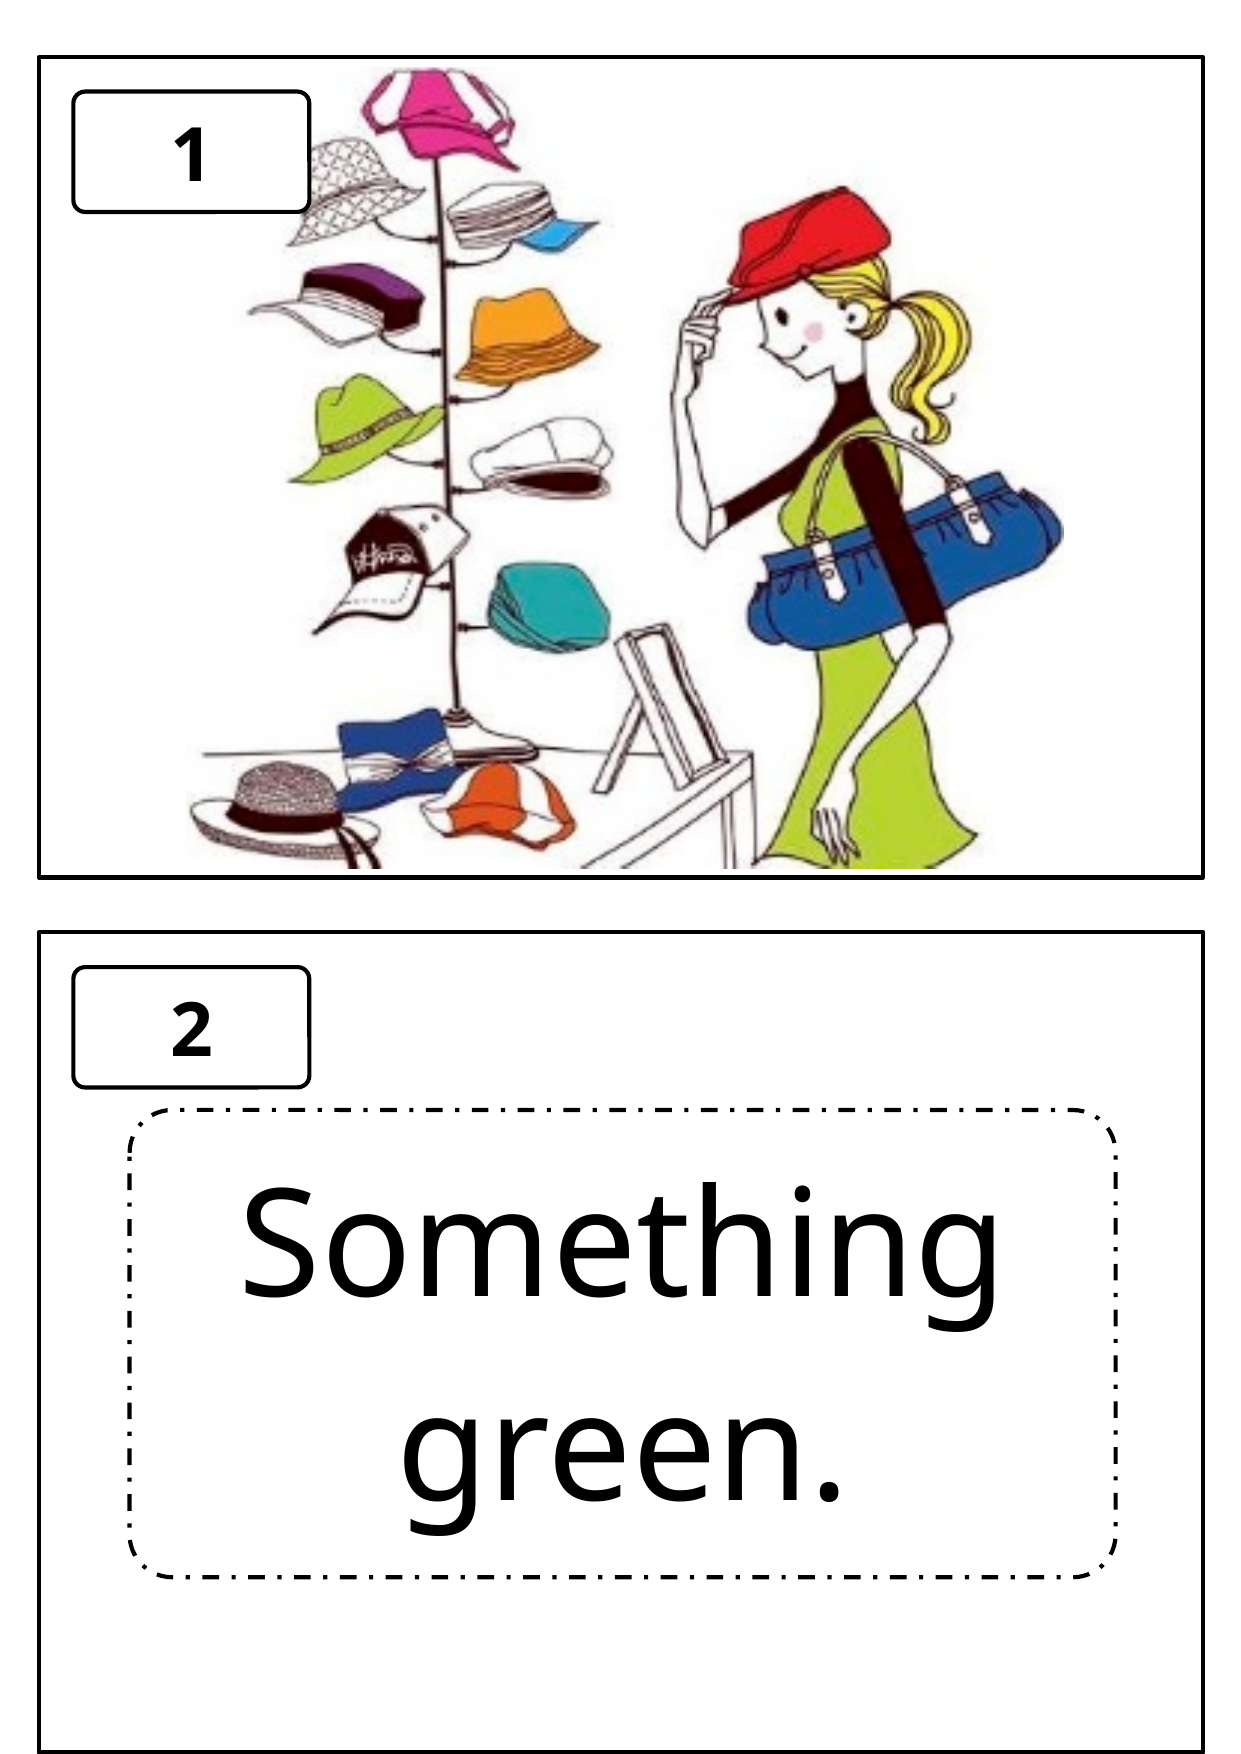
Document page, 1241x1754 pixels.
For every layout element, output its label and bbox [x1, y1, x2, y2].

picture [186, 67, 1064, 869]
